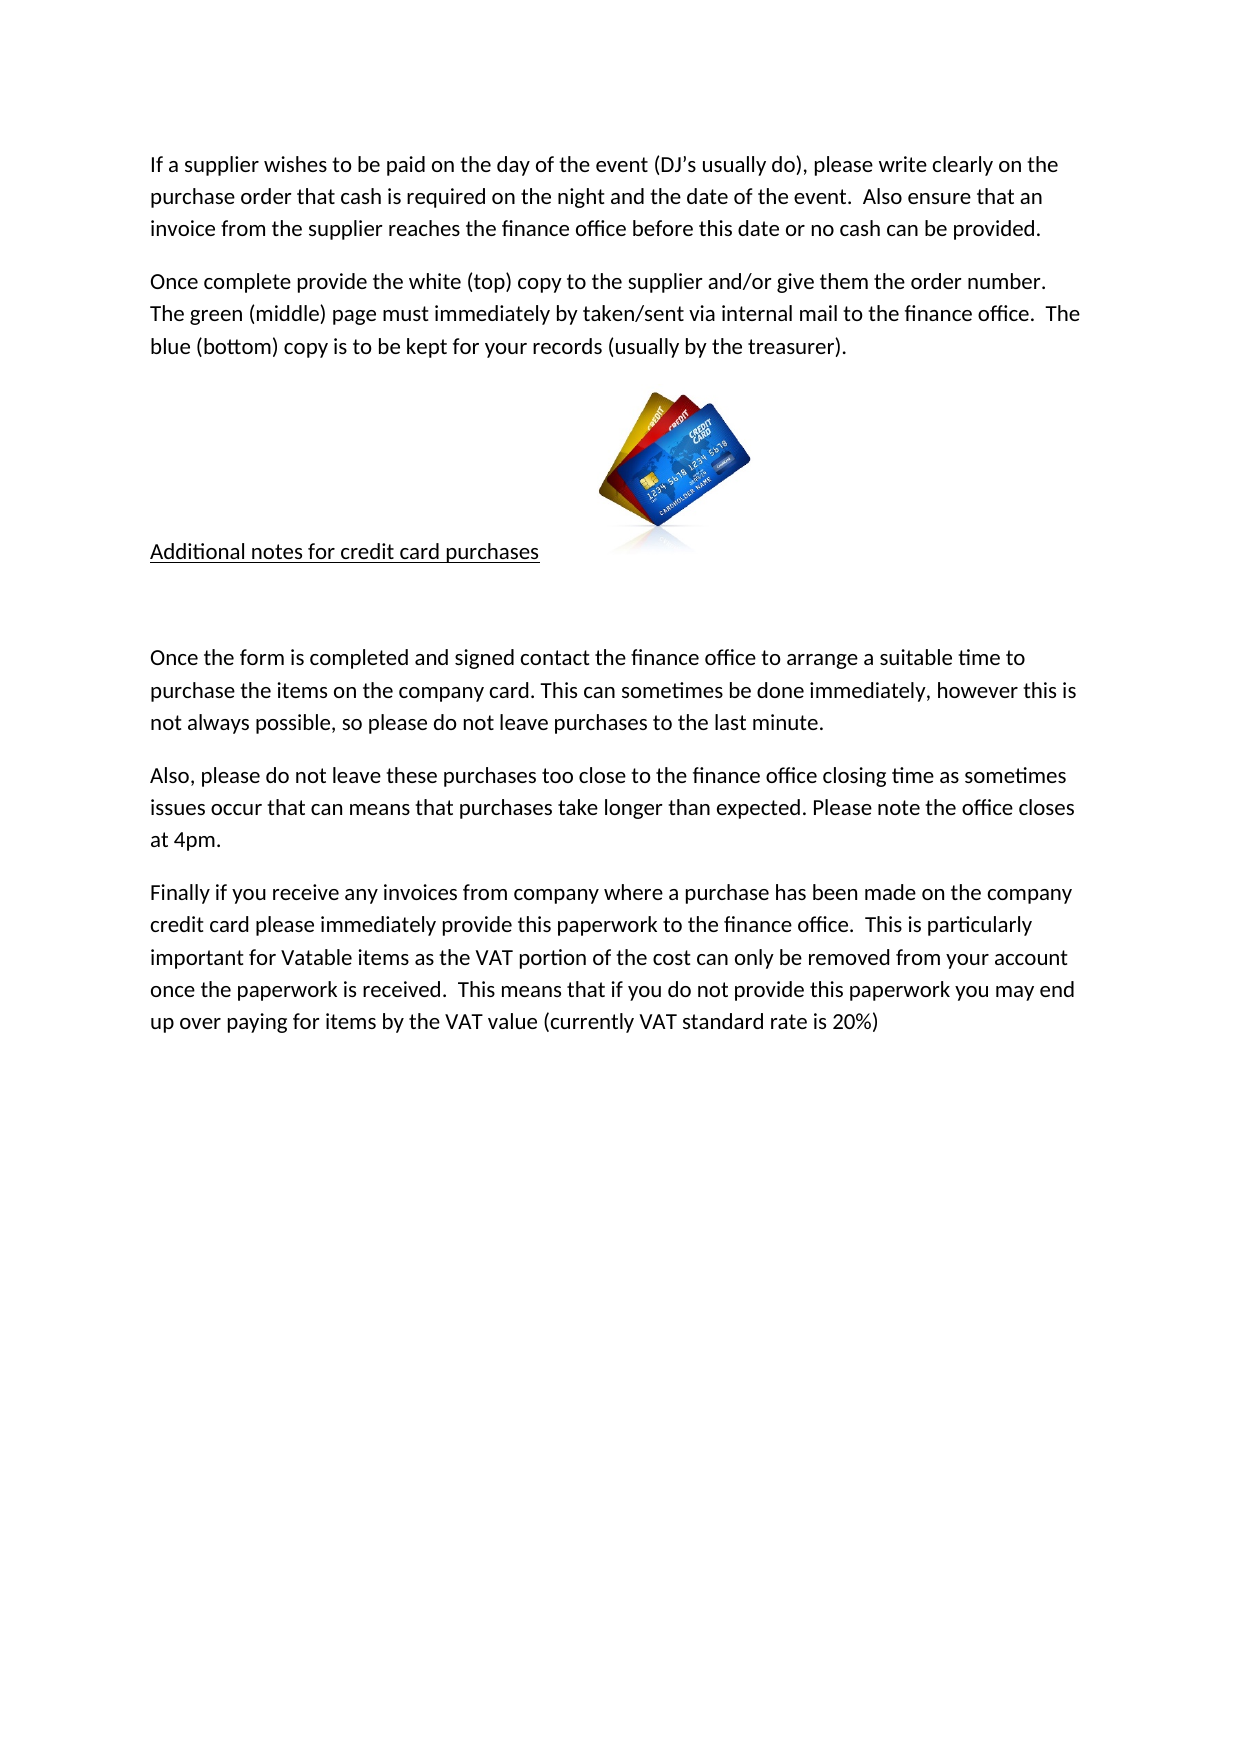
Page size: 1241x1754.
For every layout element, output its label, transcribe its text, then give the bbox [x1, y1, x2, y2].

text If a supplier wishes to be paid on the day of the event (DJ’s usually do), please write clearly on the purchase order that cash is required on the night and the date of the event. Also ensure that an invoice from the supplier reaches the finance office before this date or no cash can be provided. [150, 150, 1090, 242]
picture [586, 384, 762, 560]
text Additional notes for credit card purchases [150, 385, 1090, 566]
text Once complete provide the white (top) copy to the supplier and/or give them the order number. The green (middle) page must immediately by taken/sent via internal mail to the finance office. The blue (bottom) copy is to be kept for your records (usually by the treasurer). [150, 267, 1090, 360]
text Finally if you receive any invoices from company where a purchase has been made on the company credit card please immediately provide this paperwork to the finance office. This is particularly important for Vatable items as the VAT portion of the cost can only be removed from your account once the paperwork is received. This means that if you do not provide this paperwork you may end up over paying for items by the VAT value (currently VAT standard rate is 20%) [150, 878, 1090, 1035]
text Also, please do not leave these purchases too close to the finance office closing time as sometimes issues occur that can means that purchases take longer than expected. Please note the office closes at 4pm. [150, 761, 1090, 853]
text Once the form is completed and signed contact the finance office to arrange a suitable time to purchase the items on the company card. This can sometimes be done immediately, however this is not always possible, so please do not leave purchases to the last minute. [150, 643, 1090, 736]
